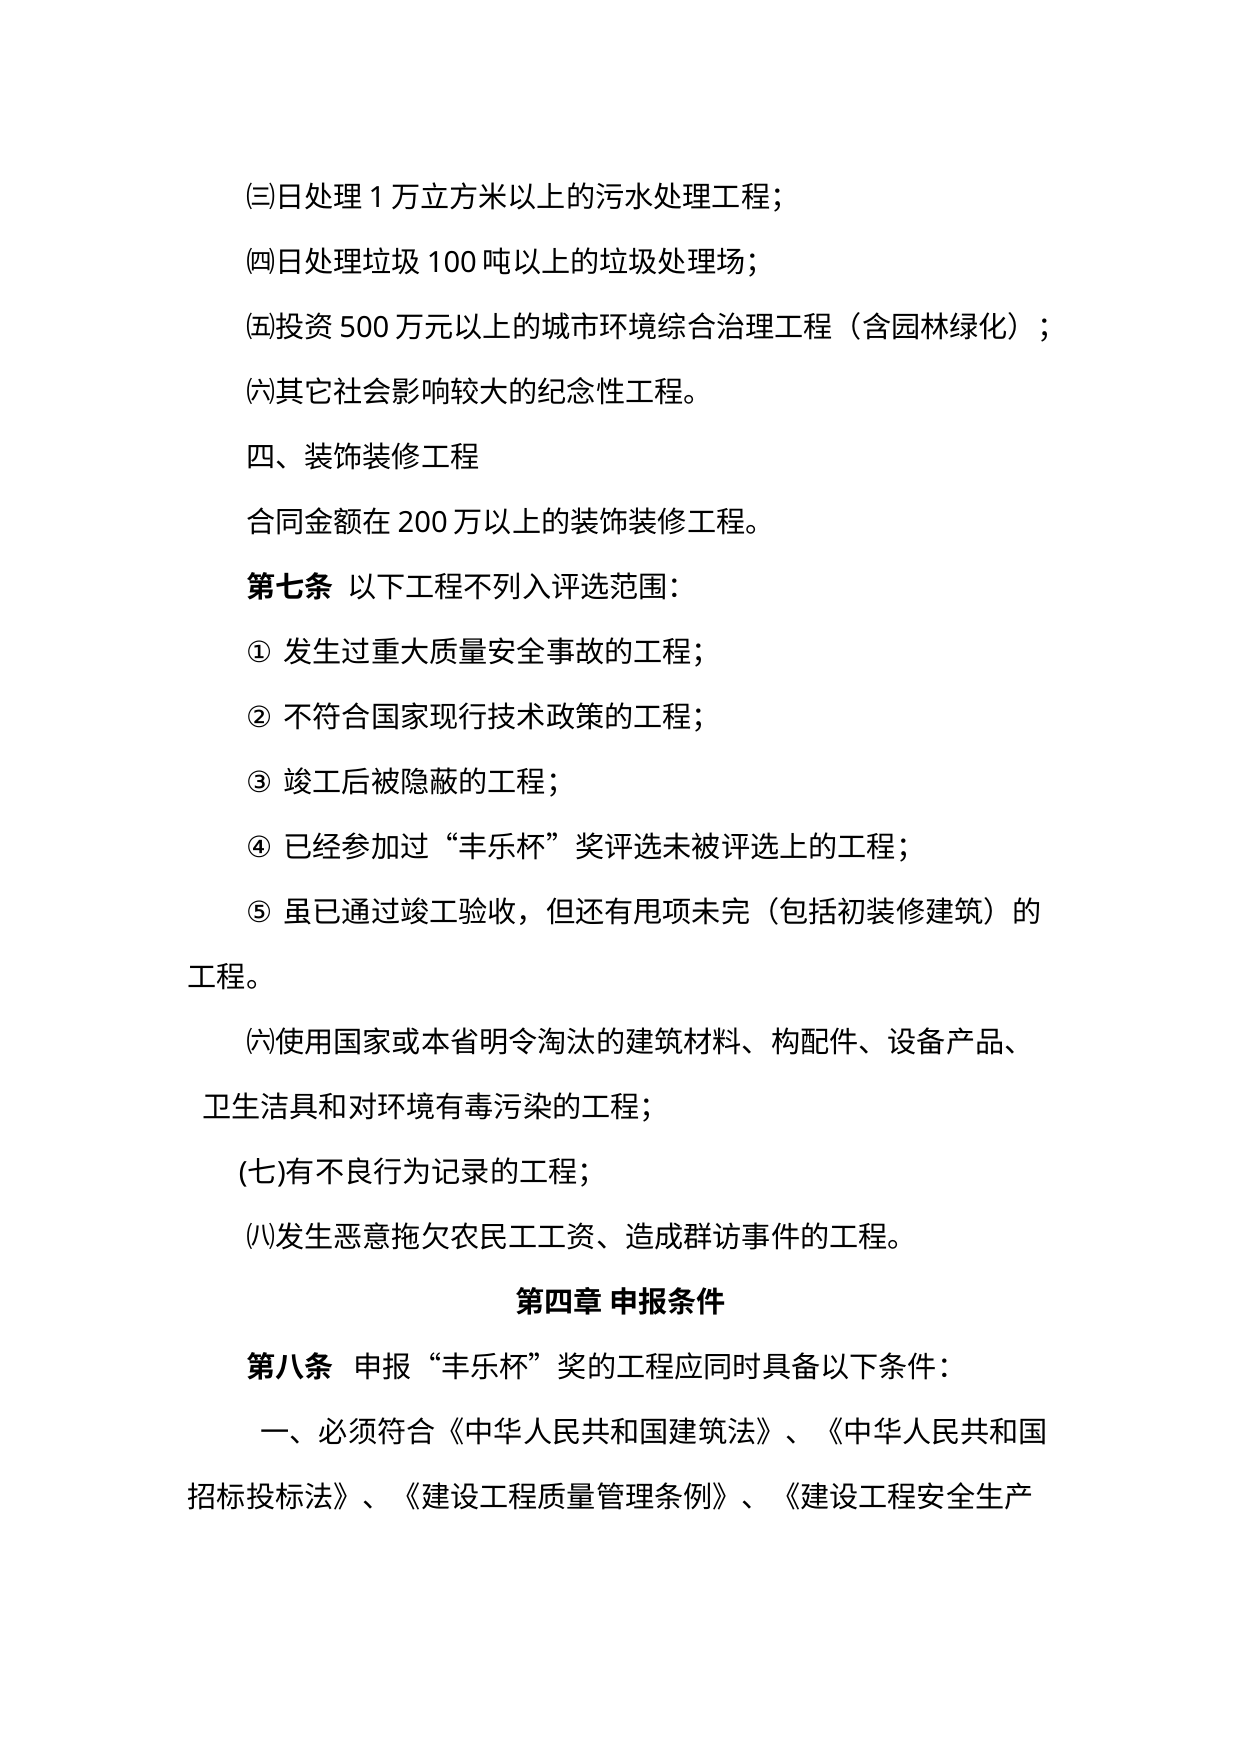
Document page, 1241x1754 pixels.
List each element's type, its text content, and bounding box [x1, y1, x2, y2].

list 工程。 [187, 942, 1053, 1007]
text ㈢日处理1万立方米以上的污水处理工程； [187, 162, 1053, 227]
text 合同金额在200万以上的装饰装修工程。 [187, 487, 1053, 552]
text ㈣日处理垃圾100吨以上的垃圾处理场； [187, 227, 1053, 292]
text ㈤投资500万元以上的城市环境综合治理工程（含园林绿化）； [187, 292, 1053, 357]
text 第七条 以下工程不列入评选范围： [187, 552, 1053, 617]
list 已经参加过“丰乐杯”奖评选未被评选上的工程； [246, 812, 1053, 877]
list 发生过重大质量安全事故的工程； [246, 617, 1053, 682]
text 第四章 申报条件 [187, 1267, 1053, 1332]
text 第八条 申报“丰乐杯”奖的工程应同时具备以下条件： [187, 1332, 1053, 1397]
text (七)有不良行为记录的工程； [187, 1137, 1053, 1202]
text ㈥其它社会影响较大的纪念性工程。 [187, 357, 1053, 422]
text 四、装饰装修工程 [187, 422, 1053, 487]
list ㈧发生恶意拖欠农民工工资、造成群访事件的工程。 [202, 1202, 1053, 1267]
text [187, 1397, 1053, 1527]
list 不符合国家现行技术政策的工程； [246, 682, 1053, 747]
list 竣工后被隐蔽的工程； [246, 747, 1053, 812]
list 虽已通过竣工验收，但还有甩项未完（包括初装修建筑）的 [246, 877, 1053, 942]
list ㈥使用国家或本省明令淘汰的建筑材料、构配件、设备产品、卫生洁具和对环境有毒污染的工程； [202, 1007, 1053, 1137]
